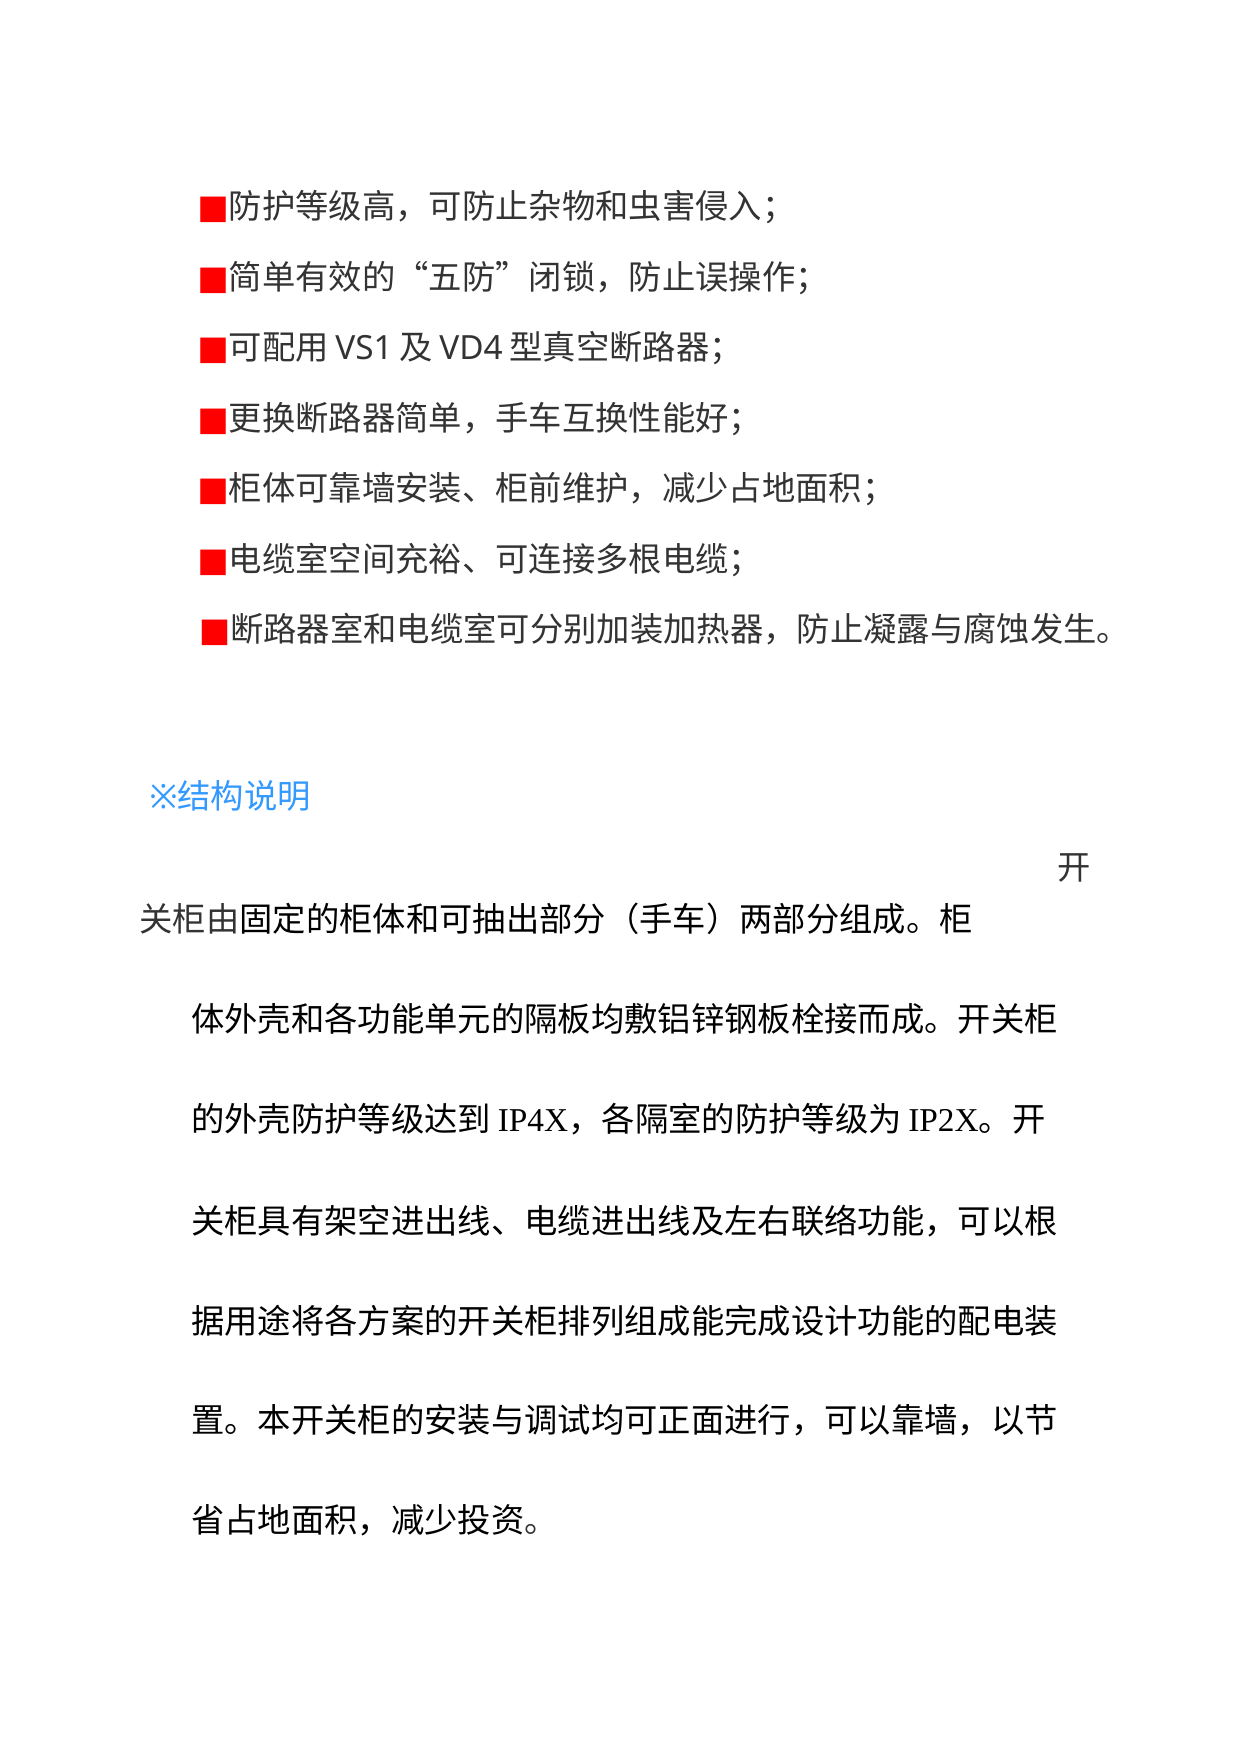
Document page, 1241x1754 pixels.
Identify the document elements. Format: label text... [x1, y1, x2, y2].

text ■防护等级高，可防止杂物和虫害侵入； [197, 180, 1129, 228]
text 据用途将各方案的开关柜排列组成能完成设计功能的配电装 [191, 1294, 1139, 1343]
text ■柜体可靠墙安装、柜前维护，减少占地面积； [197, 462, 1129, 511]
text ■简单有效的“五防”闭锁，防止误操作； [197, 251, 1129, 299]
text 的外壳防护等级达到IP4X，各隔室的防护等级为IP2X。开 [191, 1093, 1139, 1141]
text ■电缆室空间充裕、可连接多根电缆； [197, 533, 1129, 581]
text 省占地面积，减少投资。 [191, 1494, 1139, 1542]
subtitle ※结构说明 [149, 770, 1139, 818]
text ■可配用VS1及VD4型真空断路器； [197, 321, 1129, 369]
text 置。本开关柜的安装与调试均可正面进行，可以靠墙，以节 [191, 1394, 1139, 1442]
text 开关柜由固定的柜体和可抽出部分（手车）两部分组成。柜 [139, 841, 1057, 941]
text 体外壳和各功能单元的隔板均敷铝锌钢板栓接而成。开关柜 [191, 992, 1139, 1041]
text ■断路器室和电缆室可分别加装加热器，防止凝露与腐蚀发生。 [165, 603, 1129, 652]
text ■更换断路器简单，手车互换性能好； [197, 392, 1129, 440]
text 关柜具有架空进出线、电缆进出线及左右联络功能，可以根 [191, 1195, 1139, 1243]
